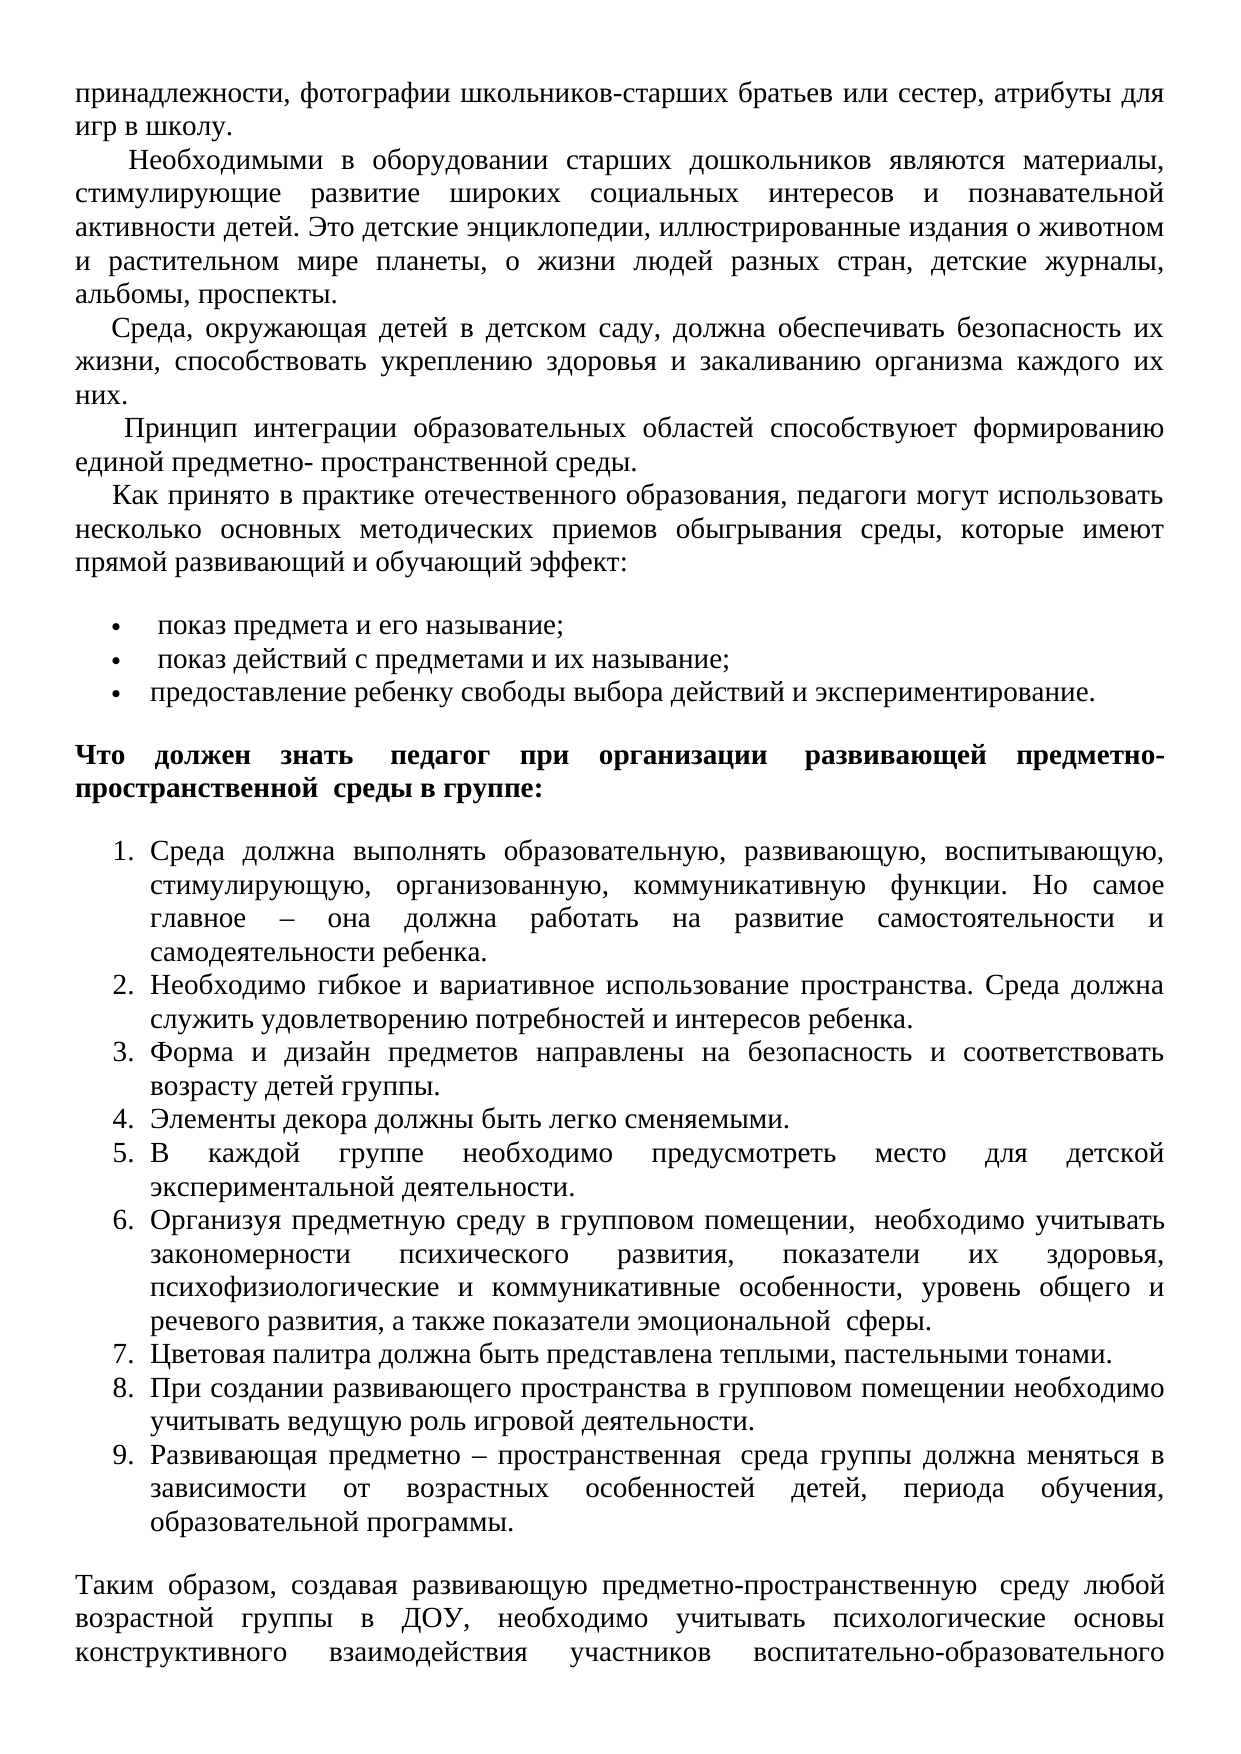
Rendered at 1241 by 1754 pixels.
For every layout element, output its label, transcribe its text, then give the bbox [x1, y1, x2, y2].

list В каждой группе необходимо предусмотреть место для детской экспериментальной деятельности. [112, 1135, 1165, 1202]
list Форма и дизайн предметов направлены на безопасность и соответствовать возрасту детей группы. [112, 1034, 1165, 1102]
list показ действий с предметами и их называние; [112, 641, 1165, 674]
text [75, 1567, 1165, 1667]
list Необходимо гибкое и вариативное использование пространства. Среда должна служить удовлетворению потребностей и интересов ребенка. [112, 967, 1165, 1034]
text Что должен знать педагог при организации развивающей предметно-пространственной среды в группе: [75, 737, 1165, 804]
list Организуя предметную среду в групповом помещении, необходимо учитывать закономерности психического развития, показатели их здоровья, психофизиологические и коммуникативные особенности, уровень общего и речевого развития, а также показатели эмоциональной сферы. [112, 1202, 1165, 1336]
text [75, 75, 1165, 142]
list Среда должна выполнять образовательную, развивающую, воспитывающую, стимулирующую, организованную, коммуникативную функции. Но самое главное – она должна работать на развитие самостоятельности и самодеятельности ребенка. [112, 833, 1165, 967]
list Элементы декора должны быть легко сменяемыми. [112, 1102, 1165, 1135]
list предоставление ребенку свободы выбора действий и экспериментирование. [112, 674, 1165, 708]
text Среда, окружающая детей в детском саду, должна обеспечивать безопасность их жизни, способствовать укреплению здоровья и закаливанию организма каждого их них. [75, 310, 1165, 410]
text Как принято в практике отечественного образования, педагоги могут использовать несколько основных методических приемов обыгрывания среды, которые имеют прямой развивающий и обучающий эффект: [75, 477, 1165, 578]
text Необходимыми в оборудовании старших дошкольников являются материалы, стимулирующие развитие широких социальных интересов и познавательной активности детей. Это детские энциклопедии, иллюстрированные издания о животном и растительном мире планеты, о жизни людей разных стран, детские журналы, альбомы, проспекты. [75, 142, 1165, 310]
text Принцип интеграции образовательных областей способствуюет формированию единой предметно- пространственной среды. [75, 410, 1165, 477]
list показ предмета и его называние; [112, 607, 1165, 641]
list Развивающая предметно – пространственная среда группы должна меняться в зависимости от возрастных особенностей детей, периода обучения, образовательной программы. [112, 1437, 1165, 1538]
list Цветовая палитра должна быть представлена теплыми, пастельными тонами. [112, 1336, 1165, 1370]
list При создании развивающего пространства в групповом помещении необходимо учитывать ведущую роль игровой деятельности. [112, 1370, 1165, 1437]
